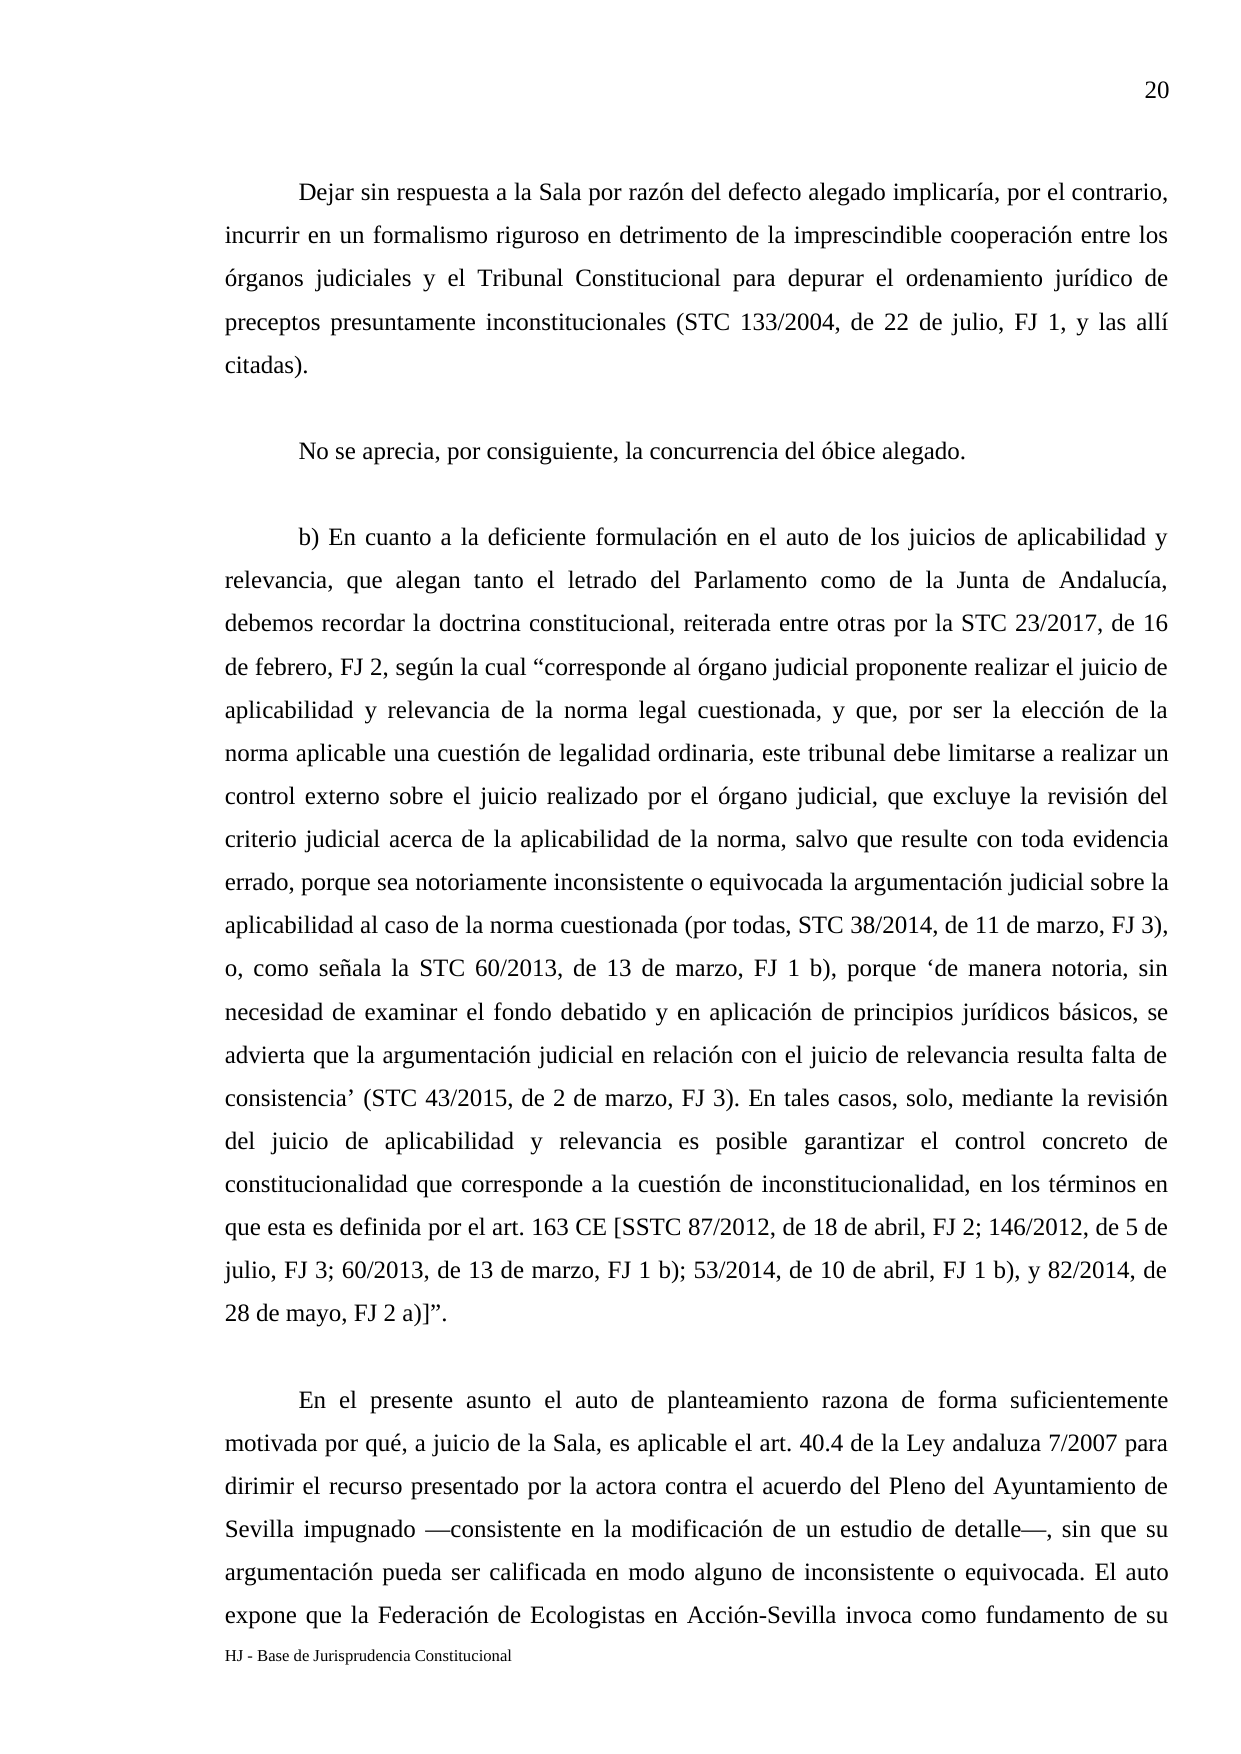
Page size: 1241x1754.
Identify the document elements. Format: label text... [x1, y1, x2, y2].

text b) En cuanto a la deficiente formulación en el auto de los juicios de aplicabilidad y relevancia, que alegan tanto el letrado del Parlamento como de la Junta de Andalucía, debemos recordar la doctrina constitucional, reiterada entre otras por la STC 23/2017, de 16 de febrero, FJ 2, según la cual “corresponde al órgano judicial proponente realizar el juicio de aplicabilidad y relevancia de la norma legal cuestionada, y que, por ser la elección de la norma aplicable una cuestión de legalidad ordinaria, este tribunal debe limitarse a realizar un control externo sobre el juicio realizado por el órgano judicial, que excluye la revisión del criterio judicial acerca de la aplicabilidad de la norma, salvo que resulte con toda evidencia errado, porque sea notoriamente inconsistente o equivocada la argumentación judicial sobre la aplicabilidad al caso de la norma cuestionada (por todas, STC 38/2014, de 11 de marzo, FJ 3), o, como señala la STC 60/2013, de 13 de marzo, FJ 1 b), porque ‘de manera notoria, sin necesidad de examinar el fondo debatido y en aplicación de principios jurídicos básicos, se advierta que la argumentación judicial en relación con el juicio de relevancia resulta falta de consistencia’ (STC 43/2015, de 2 de marzo, FJ 3). En tales casos, solo, mediante la revisión del juicio de aplicabilidad y relevancia es posible garantizar el control concreto de constitucionalidad que corresponde a la cuestión de inconstitucionalidad, en los términos en que esta es definida por el art. 163 CE [SSTC 87/2012, de 18 de abril, FJ 2; 146/2012, de 5 de julio, FJ 3; 60/2013, de 13 de marzo, FJ 1 b); 53/2014, de 10 de abril, FJ 1 b), y 82/2014, de 28 de mayo, FJ 2 a)]”. [224, 522, 1169, 1327]
text Dejar sin respuesta a la Sala por razón del defecto alegado implicaría, por el contrario, incurrir en un formalismo riguroso en detrimento de la imprescindible cooperación entre los órganos judiciales y el Tribunal Constitucional para depurar el ordenamiento jurídico de preceptos presuntamente inconstitucionales (STC 133/2004, de 22 de julio, FJ 1, y las allí citadas). [224, 177, 1169, 378]
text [224, 1385, 1169, 1629]
text No se aprecia, por consiguiente, la concurrencia del óbice alegado. [224, 436, 1169, 465]
